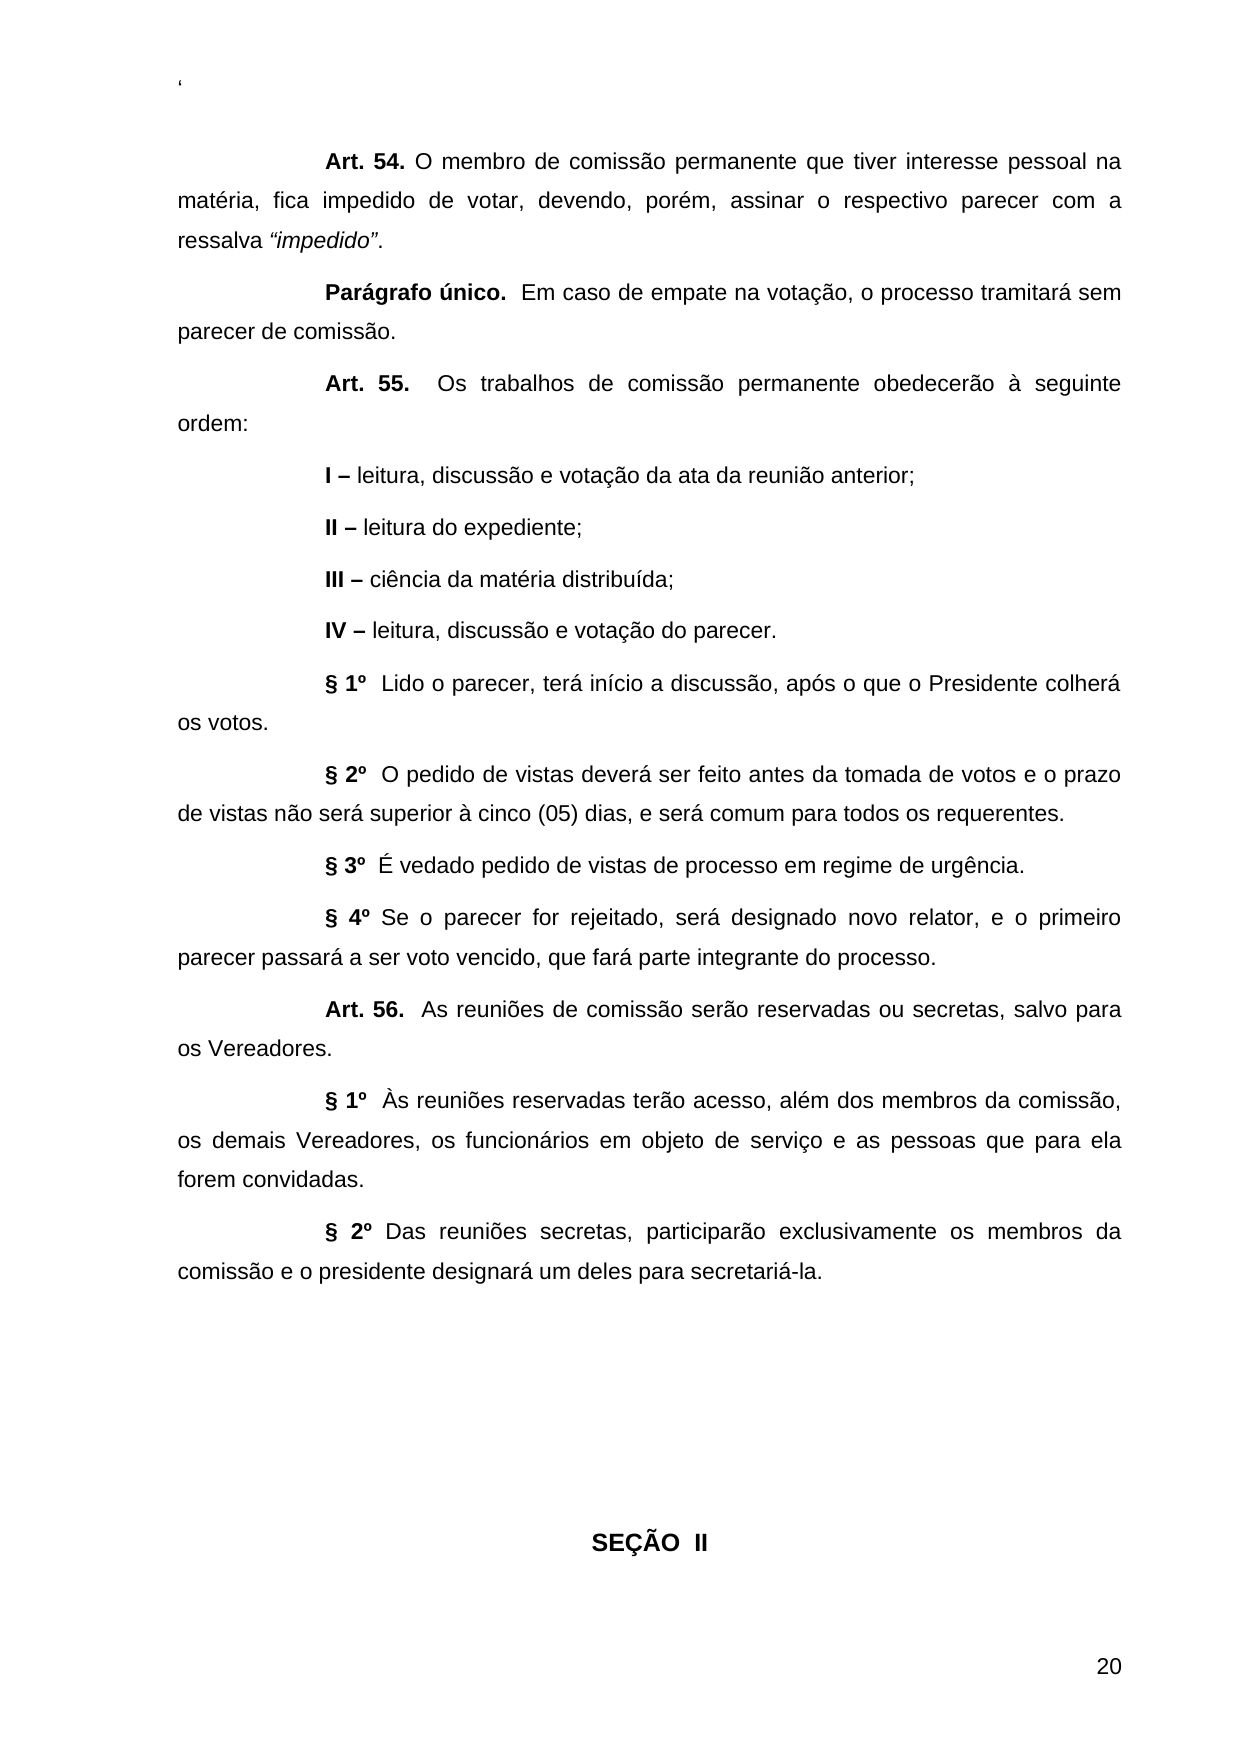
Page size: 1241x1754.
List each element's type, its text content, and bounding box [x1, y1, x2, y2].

title § 1º Às reuniões reservadas terão acesso, além dos membros da comissão, os demais Vereadores, os funcionários em objeto de serviço e as pessoas que para ela forem convidadas. [177, 1087, 1122, 1193]
title IV – leitura, discussão e votação do parecer. [177, 617, 1122, 644]
title SEÇÃO II [177, 1528, 1122, 1557]
title II – leitura do expediente; [177, 513, 1122, 540]
title III – ciência da matéria distribuída; [177, 566, 1122, 592]
title Art. 54. O membro de comissão permanente que tiver interesse pessoal na matéria, fica impedido de votar, devendo, porém, assinar o respectivo parecer com a ressalva “impedido”. [177, 148, 1122, 253]
title Art. 56. As reuniões de comissão serão reservadas ou secretas, salvo para os Vereadores. [177, 996, 1122, 1062]
title § 1º Lido o parecer, terá início a discussão, após o que o Presidente colherá os votos. [177, 669, 1122, 735]
title § 2º O pedido de vistas deverá ser feito antes da tomada de votos e o prazo de vistas não será superior à cinco (05) dias, e será comum para todos os requerentes. [177, 761, 1122, 827]
title Art. 55. Os trabalhos de comissão permanente obedecerão à seguinte ordem: [177, 370, 1122, 436]
title § 3º É vedado pedido de vistas de processo em regime de urgência. [177, 852, 1122, 879]
title I – leitura, discussão e votação da ata da reunião anterior; [177, 462, 1122, 488]
title § 2º Das reuniões secretas, participarão exclusivamente os membros da comissão e o presidente designará um deles para secretariá-la. [177, 1218, 1122, 1284]
title § 4º Se o parecer for rejeitado, será designado novo relator, e o primeiro parecer passará a ser voto vencido, que fará parte integrante do processo. [177, 904, 1122, 970]
title Parágrafo único. Em caso de empate na votação, o processo tramitará sem parecer de comissão. [177, 279, 1122, 344]
